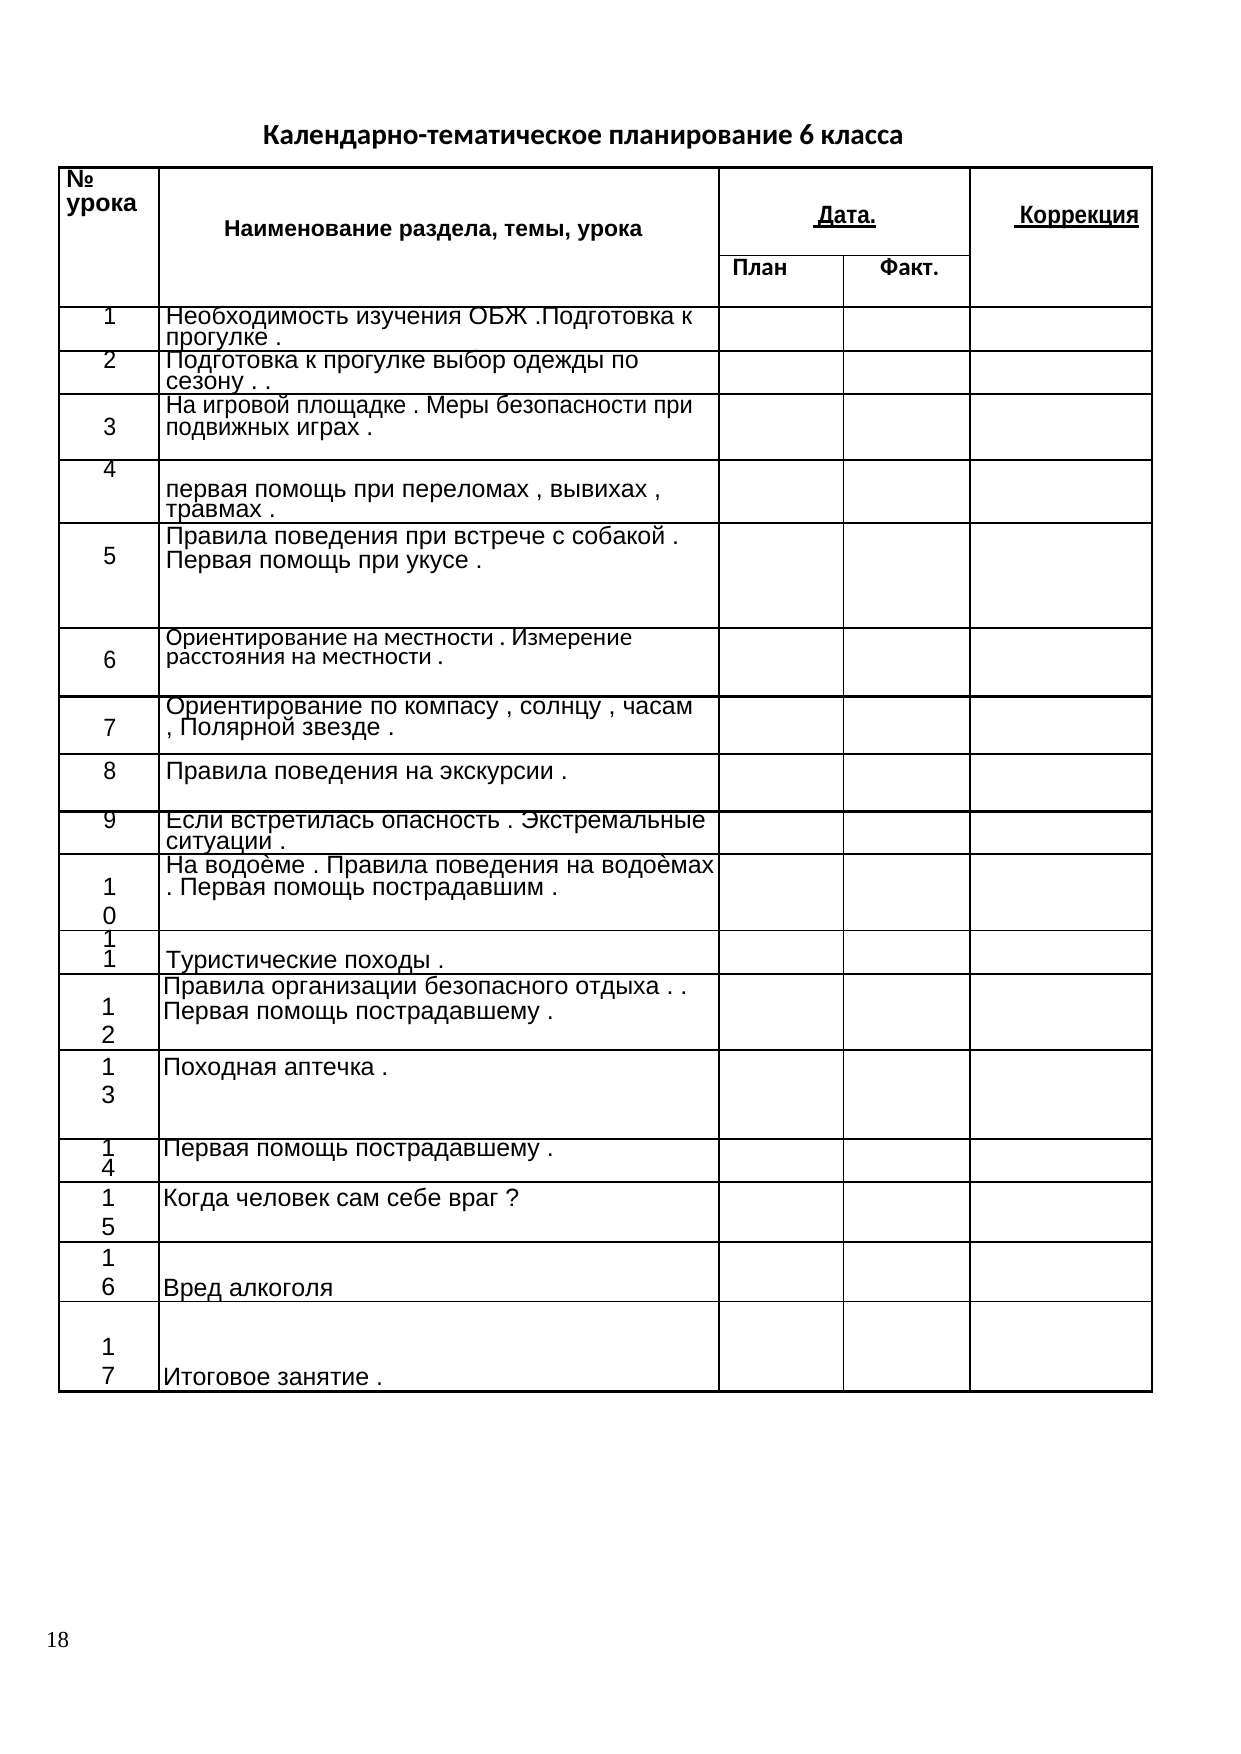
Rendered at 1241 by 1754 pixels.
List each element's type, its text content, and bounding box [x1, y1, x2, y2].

table_cell 14 [60, 1140, 158, 1181]
table_cell [971, 629, 1151, 695]
table_cell Подготовка к прогулке выбор одежды по сезону . . [160, 352, 718, 393]
table_cell [844, 855, 969, 930]
table_cell [844, 461, 969, 522]
table_cell Если встретилась опасность . Экстремальные ситуации . [160, 813, 718, 853]
table_cell [971, 975, 1151, 1049]
table_cell 4 [60, 461, 158, 522]
table_cell [720, 855, 843, 930]
table_cell [971, 308, 1151, 350]
table_cell [971, 395, 1151, 459]
table_cell 8 [60, 755, 158, 810]
text Календарно-тематическое планирование 6 класса [46, 116, 1176, 152]
table_cell План [720, 256, 843, 306]
table_cell [971, 813, 1151, 853]
table_cell [971, 855, 1151, 930]
table_cell 12 [60, 975, 158, 1049]
table_header Коррекция [971, 169, 1151, 306]
table_cell [971, 1051, 1151, 1138]
table_cell 5 [60, 524, 158, 627]
table_cell первая помощь при переломах , вывихах , травмах . [160, 461, 718, 522]
table_cell 13 [60, 1051, 158, 1138]
table_cell На игровой площадке . Меры безопасности при подвижных играх . [160, 395, 718, 459]
table_cell [720, 352, 843, 393]
table_cell [844, 698, 969, 753]
table_cell [720, 308, 843, 350]
table_cell [844, 1051, 969, 1138]
table_cell [844, 1183, 969, 1241]
table_cell [720, 1140, 843, 1181]
table_cell 16 [60, 1243, 158, 1301]
table_cell 1 [60, 308, 158, 350]
table_cell [844, 1302, 969, 1390]
table_cell 10 [60, 855, 158, 930]
table_cell [720, 395, 843, 459]
table_cell 17 [60, 1302, 158, 1390]
table_cell [971, 352, 1151, 393]
table_cell [971, 1302, 1151, 1390]
table_cell [720, 813, 843, 853]
table_cell [720, 1183, 843, 1241]
table_cell [844, 813, 969, 853]
table_cell [844, 308, 969, 350]
table_cell [720, 931, 843, 973]
table_cell На водоѐме . Правила поведения на водоѐмах . Первая помощь пострадавшим . [160, 855, 718, 930]
table_cell [720, 629, 843, 695]
table_cell Первая помощь пострадавшему . [160, 1140, 718, 1181]
table_cell [971, 698, 1151, 753]
table_cell Правила организации безопасного отдыха . . Первая помощь пострадавшему . [160, 975, 718, 1049]
table_cell [844, 629, 969, 695]
table_header Наименование раздела, темы, урока [160, 169, 718, 306]
table_cell [844, 931, 969, 973]
table_cell [720, 1302, 843, 1390]
table_cell Итоговое занятие . [160, 1302, 718, 1390]
table_cell [720, 524, 843, 627]
table_cell Ориентирование на местности . Измерение расстояния на местности . [160, 629, 718, 695]
table_cell Туристические походы . [160, 931, 718, 973]
table_cell [720, 755, 843, 810]
table_cell 3 [60, 395, 158, 459]
table_cell Когда человек сам себе враг ? [160, 1183, 718, 1241]
table_cell [844, 352, 969, 393]
table_cell Ориентирование по компасу , солнцу , часам , Полярной звезде . [160, 698, 718, 753]
table_cell Походная аптечка . [160, 1051, 718, 1138]
table_cell [844, 395, 969, 459]
table_cell [971, 931, 1151, 973]
table_cell 2 [60, 352, 158, 393]
table_cell [971, 461, 1151, 522]
table_cell [720, 461, 843, 522]
table_cell [844, 1140, 969, 1181]
table_cell [971, 1243, 1151, 1301]
table_cell Правила поведения на экскурсии . [160, 755, 718, 810]
table_cell [844, 755, 969, 810]
table_cell 11 [60, 931, 158, 973]
table_cell Факт. [844, 256, 969, 306]
table_cell 6 [60, 629, 158, 695]
table_cell 15 [60, 1183, 158, 1241]
table_cell [720, 1051, 843, 1138]
table_cell 7 [60, 698, 158, 753]
table_cell [971, 524, 1151, 627]
table_cell [971, 1183, 1151, 1241]
table_cell [720, 698, 843, 753]
table_cell [720, 1243, 843, 1301]
table_header № урока [60, 169, 158, 306]
table_cell [720, 975, 843, 1049]
table_cell 9 [60, 813, 158, 853]
table_cell Необходимость изучения ОБЖ .Подготовка к прогулке . [160, 308, 718, 350]
table_header Дата. [720, 169, 969, 255]
table_cell [844, 1243, 969, 1301]
table_cell Правила поведения при встрече с собакой . Первая помощь при укусе . [160, 524, 718, 627]
table_cell [971, 1140, 1151, 1181]
table_cell Вред алкоголя [160, 1243, 718, 1301]
table_cell [844, 524, 969, 627]
table_cell [844, 975, 969, 1049]
table_cell [971, 755, 1151, 810]
